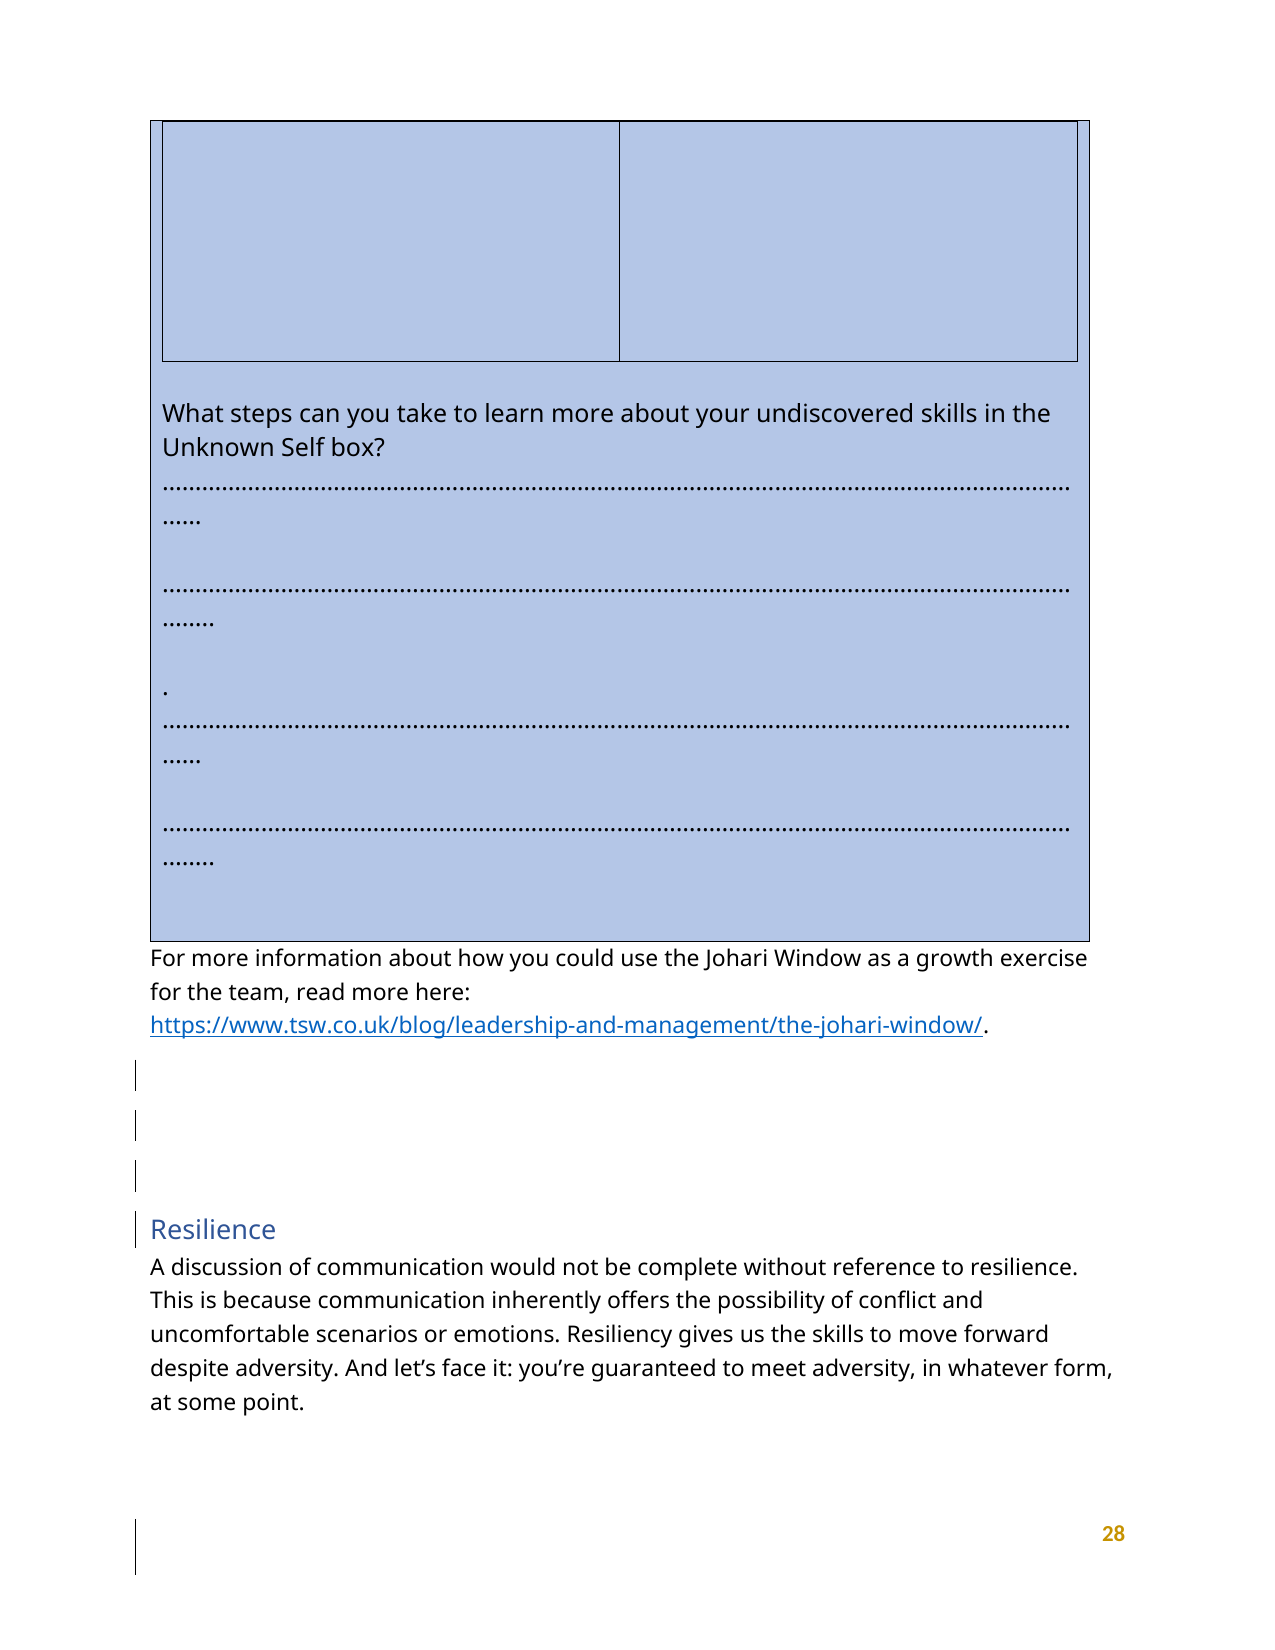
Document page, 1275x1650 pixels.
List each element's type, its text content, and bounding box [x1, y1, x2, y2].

subtitle Resilience [150, 1211, 1125, 1248]
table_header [151, 121, 1089, 941]
text For more information about how you could use the Johari Window as a growth exercise for the team, read more here: https://www.tsw.co.uk/blog/leadership-and-management/the-johari-window/. [150, 942, 1125, 1040]
text A discussion of communication would not be complete without reference to resilience. This is because communication inherently offers the possibility of conflict and uncomfortable scenarios or emotions. Resiliency gives us the skills to move forward despite adversity. And let’s face it: you’re guaranteed to meet adversity, in whatever form, at some point. [150, 1251, 1125, 1417]
